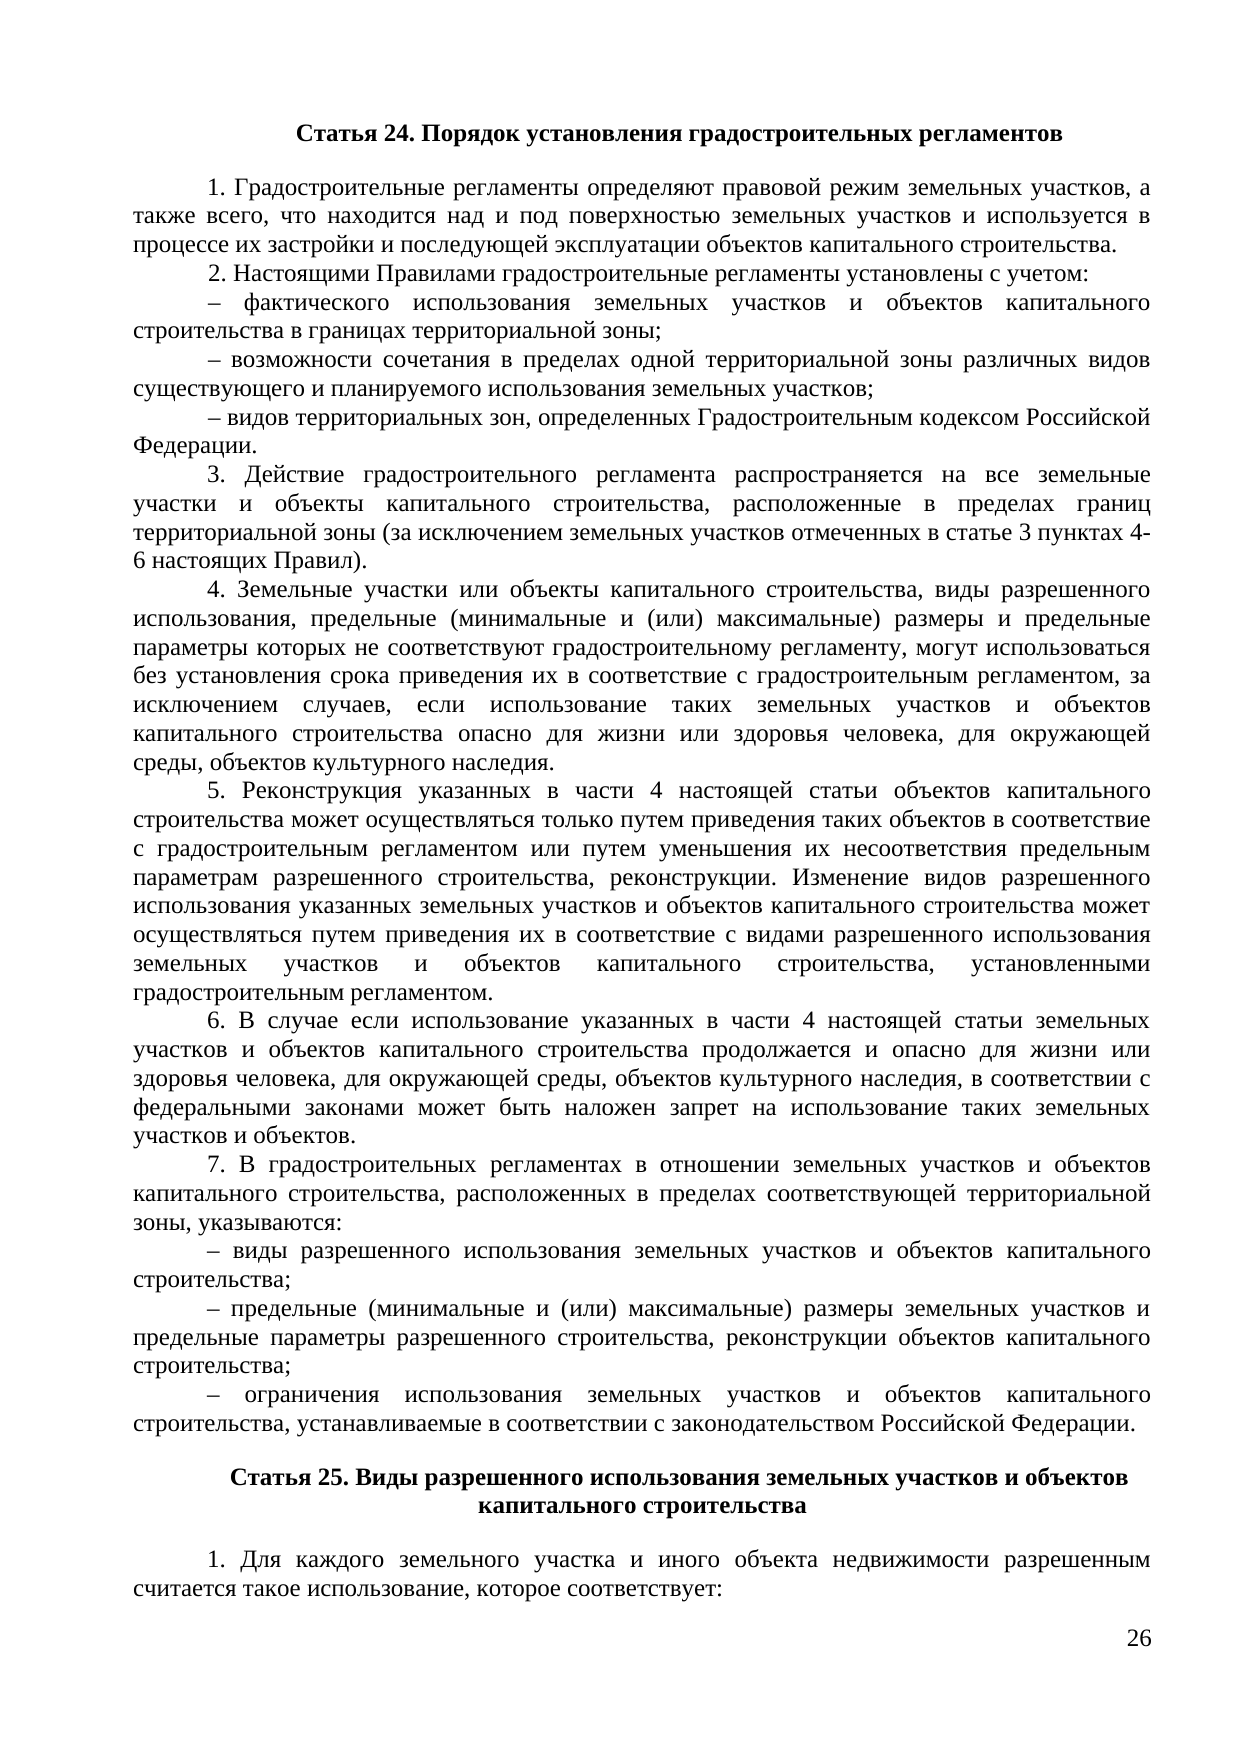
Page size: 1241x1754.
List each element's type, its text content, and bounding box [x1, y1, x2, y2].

text 3. Действие градостроительного регламента распространяется на все земельные участки и объекты капитального строительства, расположенные в пределах границ территориальной зоны (за исключением земельных участков отмеченных в статье 3 пунктах 4-6 настоящих Правил). [133, 459, 1152, 574]
text 5. Реконструкция указанных в части 4 настоящей статьи объектов капитального строительства может осуществляться только путем приведения таких объектов в соответствие с градостроительным регламентом или путем уменьшения их несоответствия предельным параметрам разрешенного строительства, реконструкции. Изменение видов разрешенного использования указанных земельных участков и объектов капитального строительства может осуществляться путем приведения их в соответствие с видами разрешенного использования земельных участков и объектов капитального строительства, установленными градостроительным регламентом. [133, 776, 1152, 1006]
text 2. Настоящими Правилами градостроительные регламенты установлены с учетом: [133, 258, 1152, 287]
text – фактического использования земельных участков и объектов капитального строительства в границах территориальной зоны; [133, 287, 1152, 344]
text – возможности сочетания в пределах одной территориальной зоны различных видов существующего и планируемого использования земельных участков; [133, 344, 1152, 402]
text 1. Для каждого земельного участка и иного объекта недвижимости разрешенным считается такое использование, которое соответствует: [133, 1544, 1152, 1602]
text Статья 25. Виды разрешенного использования земельных участков и объектов капитального строительства [133, 1462, 1152, 1519]
text 6. В случае если использование указанных в части 4 настоящей статьи земельных участков и объектов капитального строительства продолжается и опасно для жизни или здоровья человека, для окружающей среды, объектов культурного наследия, в соответствии с федеральными законами может быть наложен запрет на использование таких земельных участков и объектов. [133, 1006, 1152, 1149]
text 7. В градостроительных регламентах в отношении земельных участков и объектов капитального строительства, расположенных в пределах соответствующей территориальной зоны, указываются: [133, 1149, 1152, 1236]
text 1. Градостроительные регламенты определяют правовой режим земельных участков, а также всего, что находится над и под поверхностью земельных участков и используется в процессе их застройки и последующей эксплуатации объектов капитального строительства. [133, 172, 1152, 258]
text – ограничения использования земельных участков и объектов капитального строительства, устанавливаемые в соответствии с законодательством Российской Федерации. [133, 1379, 1152, 1437]
text – видов территориальных зон, определенных Градостроительным кодексом Российской Федерации. [133, 402, 1152, 459]
text 4. Земельные участки или объекты капитального строительства, виды разрешенного использования, предельные (минимальные и (или) максимальные) размеры и предельные параметры которых не соответствуют градостроительному регламенту, могут использоваться без установления срока приведения их в соответствие с градостроительным регламентом, за исключением случаев, если использование таких земельных участков и объектов капитального строительства опасно для жизни или здоровья человека, для окружающей среды, объектов культурного наследия. [133, 574, 1152, 776]
text – предельные (минимальные и (или) максимальные) размеры земельных участков и предельные параметры разрешенного строительства, реконструкции объектов капитального строительства; [133, 1293, 1152, 1379]
text – виды разрешенного использования земельных участков и объектов капитального строительства; [133, 1236, 1152, 1293]
text Статья 24. Порядок установления градостроительных регламентов [133, 118, 1152, 147]
